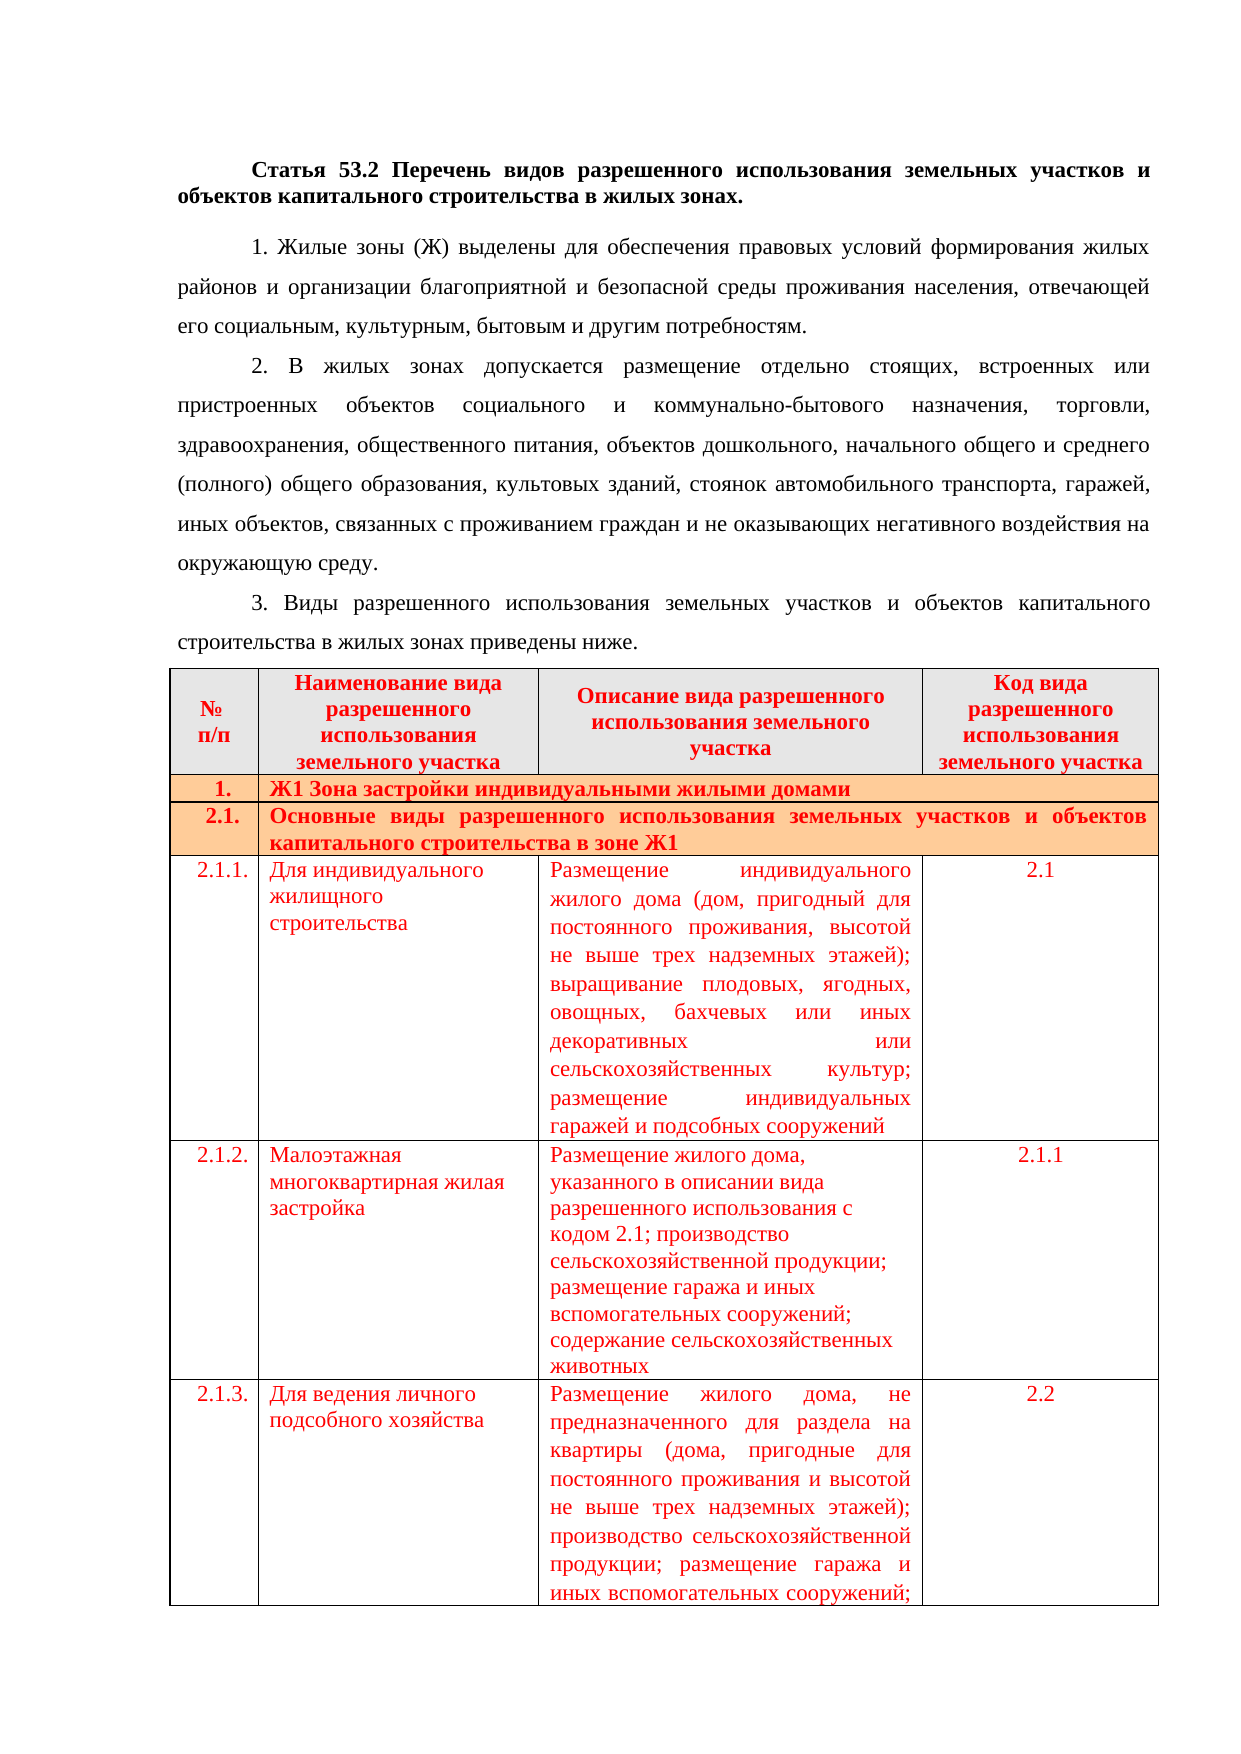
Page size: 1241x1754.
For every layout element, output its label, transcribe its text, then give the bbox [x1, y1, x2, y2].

table_cell Для ведения личного подсобного хозяйства [259, 1380, 538, 1605]
table_cell [171, 1141, 258, 1379]
table_cell [171, 775, 258, 801]
text 2. В жилых зонах допускается размещение отдельно стоящих, встроенных или пристроенных объектов социального и коммунально-бытового назначения, торговли, здравоохранения, общественного питания, объектов дошкольного, начального общего и среднего (полного) общего образования, культовых зданий, стоянок автомобильного транспорта, гаражей, иных объектов, связанных с проживанием граждан и не оказывающих негативного воздействия на окружающую среду. [177, 352, 1152, 576]
table_cell Ж1 Зона застройки индивидуальными жилыми домами [259, 775, 1158, 801]
table_cell 2.2 [923, 1380, 1158, 1605]
table_cell 2.1 [923, 856, 1158, 1140]
table_cell Малоэтажная многоквартирная жилая застройка [259, 1141, 538, 1379]
table_header Описание вида разрешенного использования земельного участка [539, 669, 922, 774]
table_cell Для индивидуального жилищного строительства [259, 856, 538, 1140]
table_cell 2.1.1 [923, 1141, 1158, 1379]
table_cell Размещение жилого дома, указанного в описании вида разрешенного использования с кодом 2.1; производство сельскохозяйственной продукции; размещение гаража и иных вспомогательных сооружений; содержание сельскохозяйственных животных [539, 1141, 922, 1379]
table_header № п/п [171, 669, 258, 774]
table_header Наименование вида разрешенного использования земельного участка [259, 669, 538, 774]
table_cell [171, 856, 258, 1140]
text 3. Виды разрешенного использования земельных участков и объектов капитального строительства в жилых зонах приведены ниже. [177, 589, 1152, 654]
table_cell [171, 1380, 258, 1605]
table_cell Размещение индивидуального жилого дома (дом, пригодный для постоянного проживания, высотой не выше трех надземных этажей); выращивание плодовых, ягодных, овощных, бахчевых или иных декоративных или сельскохозяйственных культур; размещение индивидуальных гаражей и подсобных сооружений [539, 856, 922, 1140]
table_header Код вида разрешенного использования земельного участка [923, 669, 1158, 774]
text Статья 53.2 Перечень видов разрешенного использования земельных участков и объектов капитального строительства в жилых зонах. [177, 156, 1152, 208]
table_cell Основные виды разрешенного использования земельных участков и объектов капитального строительства в зоне Ж1 [259, 803, 1158, 855]
table_cell [171, 803, 258, 855]
text 1. Жилые зоны (Ж) выделены для обеспечения правовых условий формирования жилых районов и организации благоприятной и безопасной среды проживания населения, отвечающей его социальным, культурным, бытовым и другим потребностям. [177, 233, 1152, 339]
